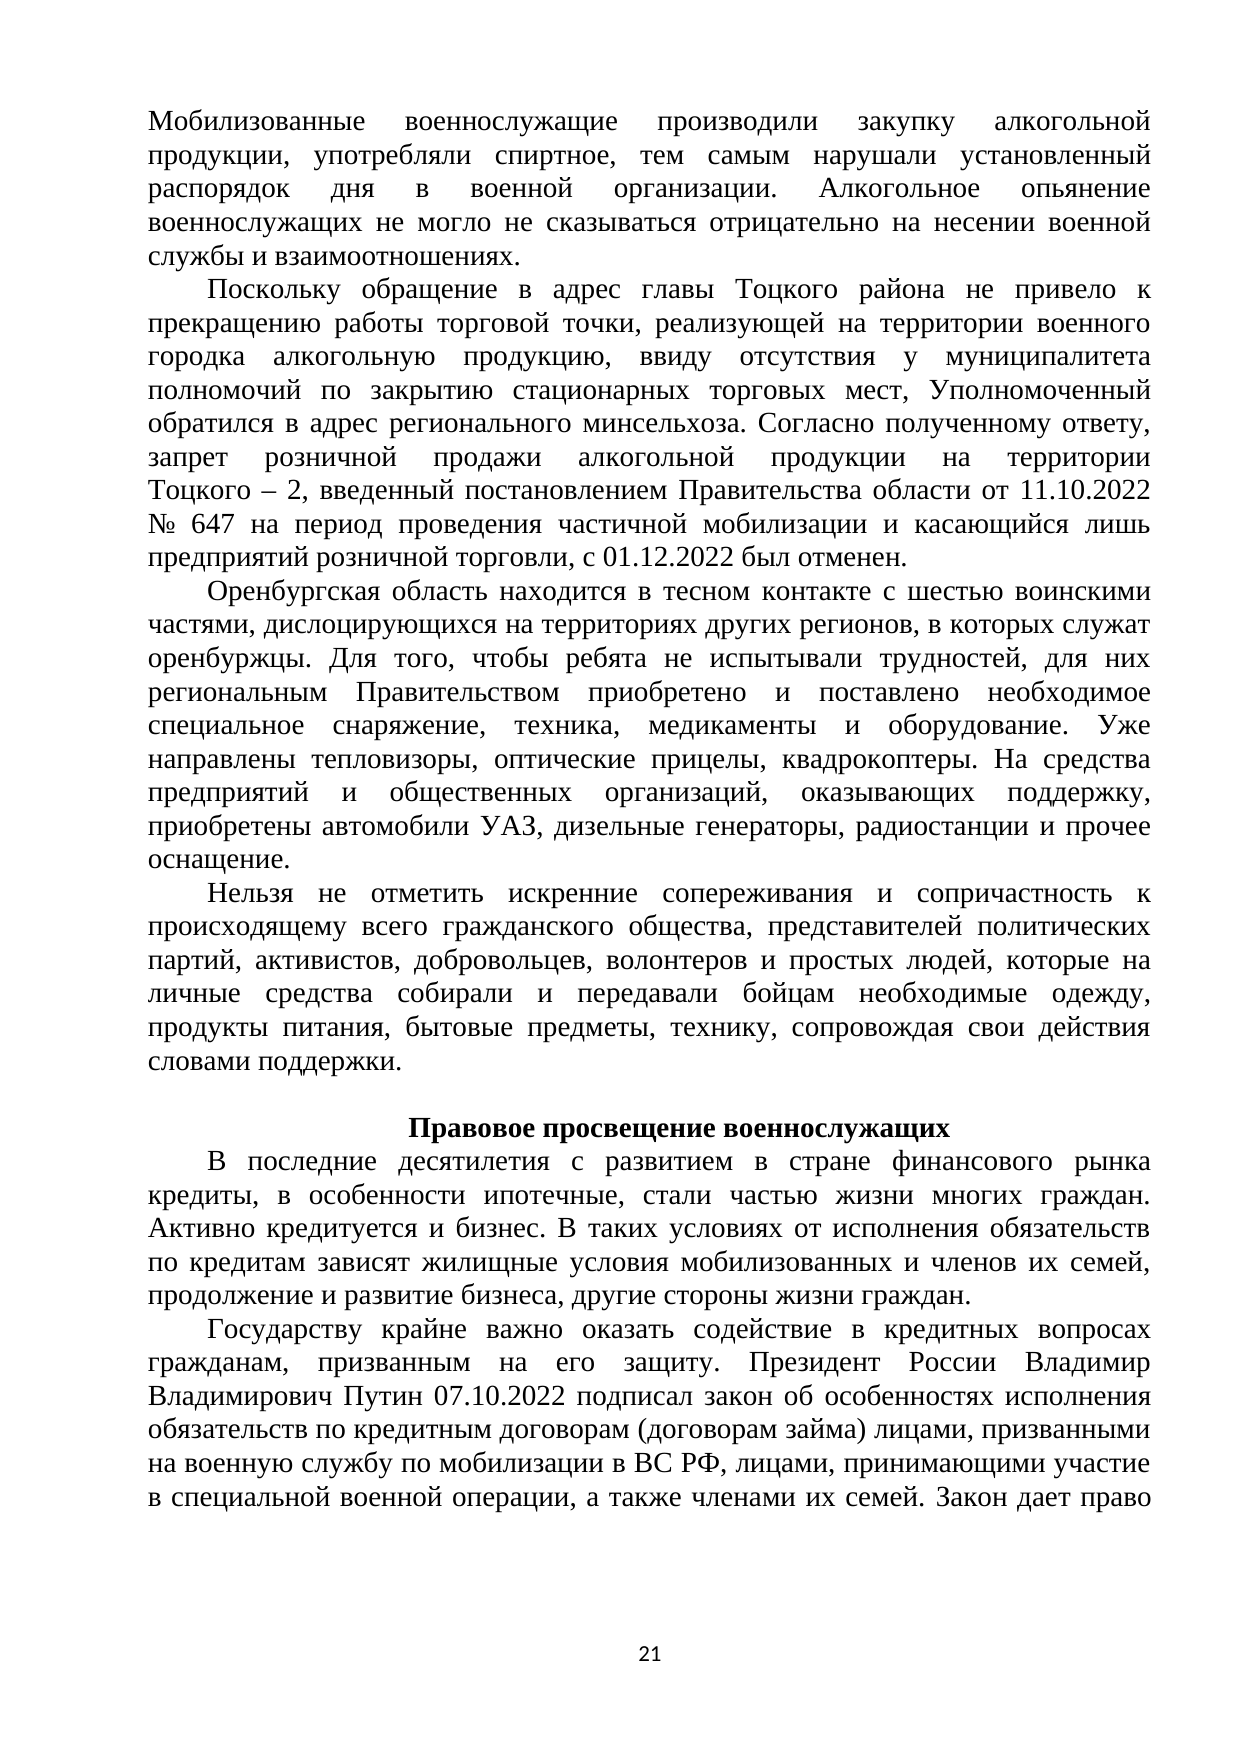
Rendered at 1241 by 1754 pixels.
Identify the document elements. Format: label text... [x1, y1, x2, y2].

text Правовое просвещение военнослужащих [148, 1110, 1152, 1143]
text Оренбургская область находится в тесном контакте с шестью воинскими частями, дислоцирующихся на территориях других регионов, в которых служат оренбуржцы. Для того, чтобы ребята не испытывали трудностей, для них региональным Правительством приобретено и поставлено необходимое специальное снаряжение, техника, медикаменты и оборудование. Уже направлены тепловизоры, оптические прицелы, квадрокоптеры. На средства предприятий и общественных организаций, оказывающих поддержку, приобретены автомобили УАЗ, дизельные генераторы, радиостанции и прочее оснащение. [148, 573, 1152, 875]
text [148, 1311, 1152, 1577]
text В последние десятилетия с развитием в стране финансового рынка кредиты, в особенности ипотечные, стали частью жизни многих граждан. Активно кредитуется и бизнес. В таких условиях от исполнения обязательств по кредитам зависят жилищные условия мобилизованных и членов их семей, продолжение и развитие бизнеса, другие стороны жизни граждан. [148, 1143, 1152, 1311]
text Нельзя не отметить искренние сопереживания и сопричастность к происходящему всего гражданского общества, представителей политических партий, активистов, добровольцев, волонтеров и простых людей, которые на личные средства собирали и передавали бойцам необходимые одежду, продукты питания, бытовые предметы, технику, сопровождая свои действия словами поддержки. [148, 875, 1152, 1076]
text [148, 103, 1152, 271]
text Поскольку обращение в адрес главы Тоцкого района не привело к прекращению работы торговой точки, реализующей на территории военного городка алкогольную продукцию, ввиду отсутствия у муниципалитета полномочий по закрытию стационарных торговых мест, Уполномоченный обратился в адрес регионального минсельхоза. Согласно полученному ответу, запрет розничной продажи алкогольной продукции на территории Тоцкого – 2, введенный постановлением Правительства области от 11.10.2022 № 647 на период проведения частичной мобилизации и касающийся лишь предприятий розничной торговли, с 01.12.2022 был отменен. [148, 271, 1152, 573]
